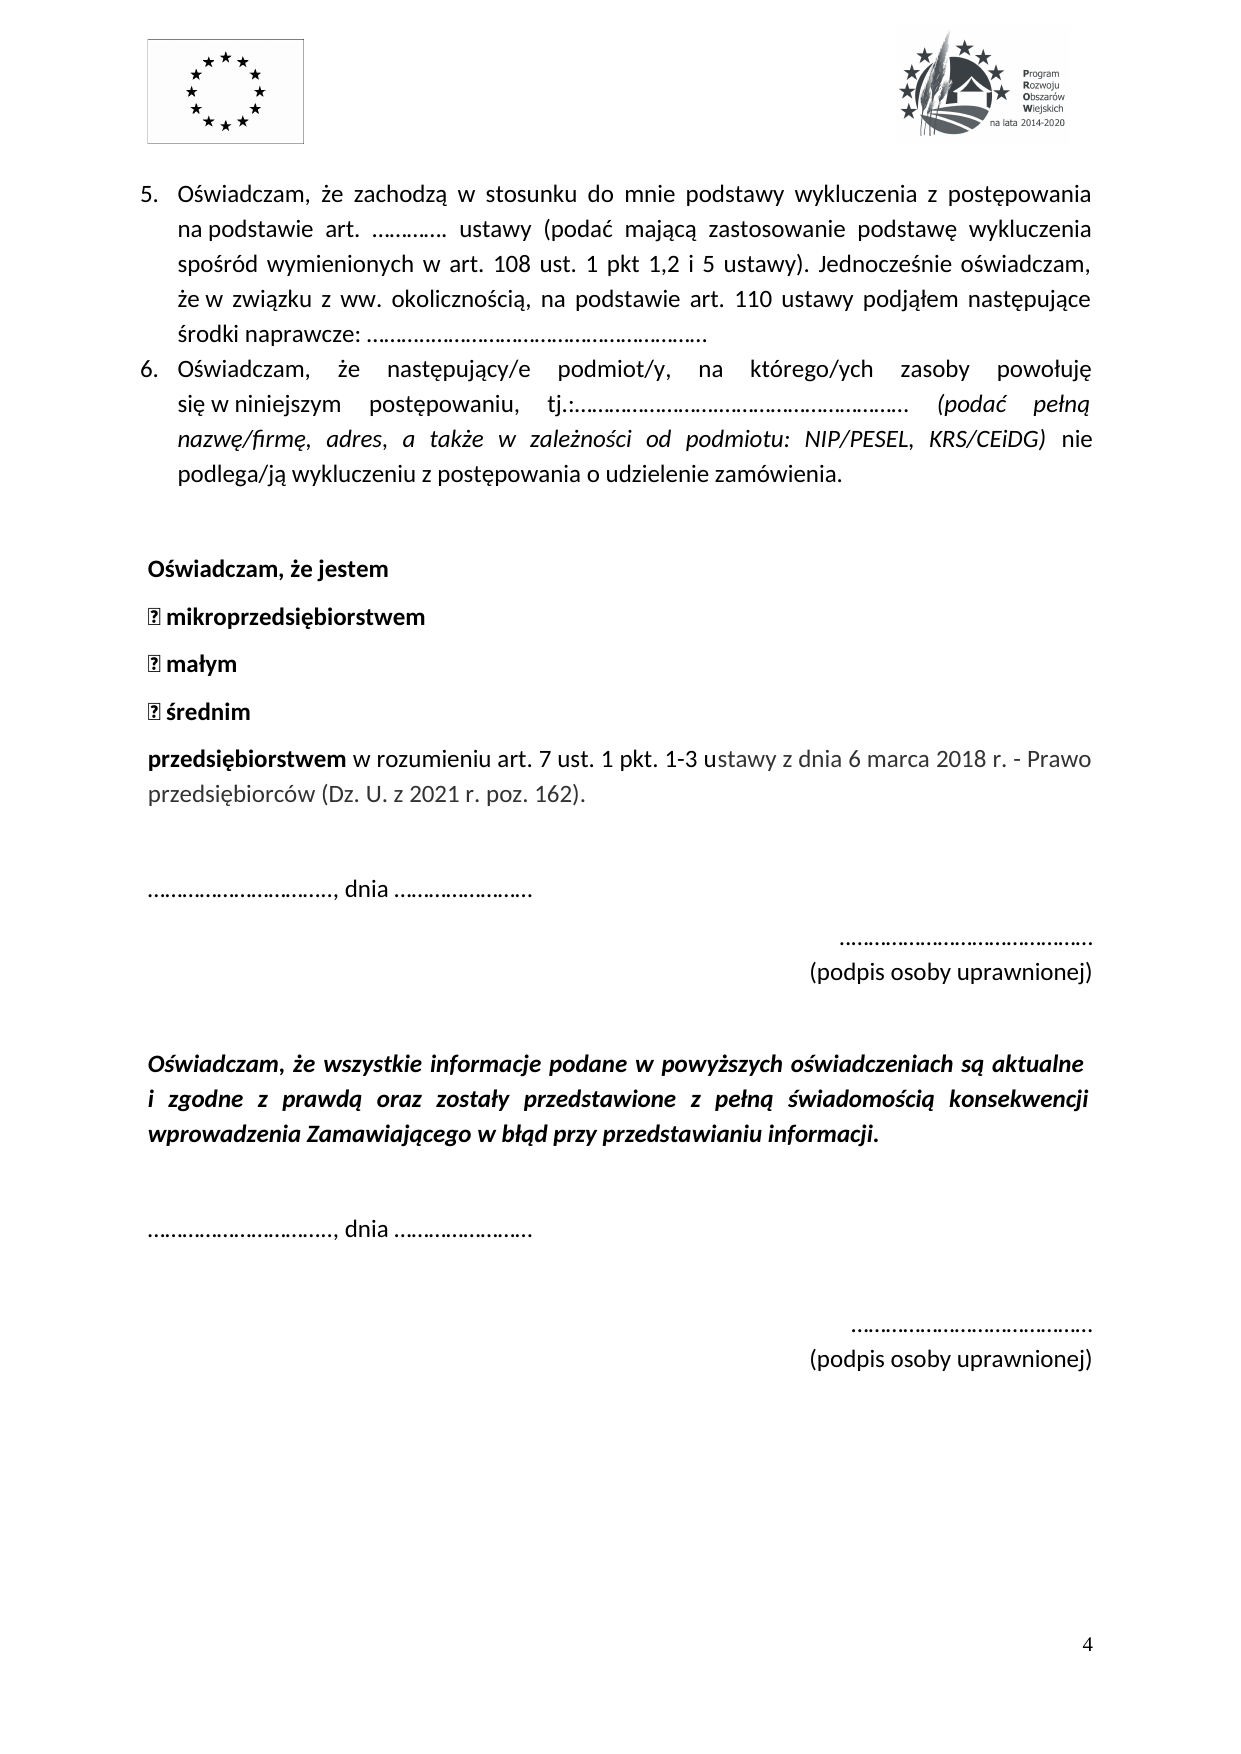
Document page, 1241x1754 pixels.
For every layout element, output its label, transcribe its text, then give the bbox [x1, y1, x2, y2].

text  średnim [148, 696, 1093, 727]
picture [147, 39, 304, 144]
text przedsiębiorstwem w rozumieniu art. 7 ust. 1 pkt. 1-3 ustawy z dnia 6 marca 2018 r. - Prawo przedsiębiorców (Dz. U. z 2021 r. poz. 162). [148, 744, 1093, 809]
text Oświadczam, że jestem [148, 554, 1093, 584]
list Oświadczam, że zachodzą w stosunku do mnie podstawy wykluczenia z postępowania na podstawie art. …………. ustawy (podać mającą zastosowanie podstawę wykluczenia spośród wymienionych w art. 108 ust. 1 pkt 1,2 i 5 ustawy). Jednocześnie oświadczam, że w związku z ww. okolicznością, na podstawie art. 110 ustawy podjąłem następujące środki naprawcze: ………..………………………………………… [140, 179, 1093, 349]
text Oświadczam, że wszystkie informacje podane w powyższych oświadczeniach są aktualne i zgodne z prawdą oraz zostały przedstawione z pełną świadomością konsekwencji wprowadzenia Zamawiającego w błąd przy przedstawianiu informacji. [148, 1048, 1093, 1149]
list Oświadczam, że następujący/e podmiot/y, na którego/ych zasoby powołuję się w niniejszym postępowaniu, tj.:…………………….…………………………… (podać pełną nazwę/firmę, adres, a także w zależności od podmiotu: NIP/PESEL, KRS/CEiDG) nie podlega/ją wykluczeniu z postępowania o udzielenie zamówienia. [140, 354, 1093, 489]
text …………………………………… (podpis osoby uprawnionej) [223, 1308, 1093, 1374]
text ..…………………………………… (podpis osoby uprawnionej) [223, 921, 1093, 987]
picture [894, 25, 1070, 144]
text ………………………….., dnia …………………… [148, 874, 1093, 904]
text  małym [148, 649, 1093, 679]
text  mikroprzedsiębiorstwem [148, 601, 1093, 632]
text ………………………….., dnia …………………… [148, 1213, 1093, 1244]
